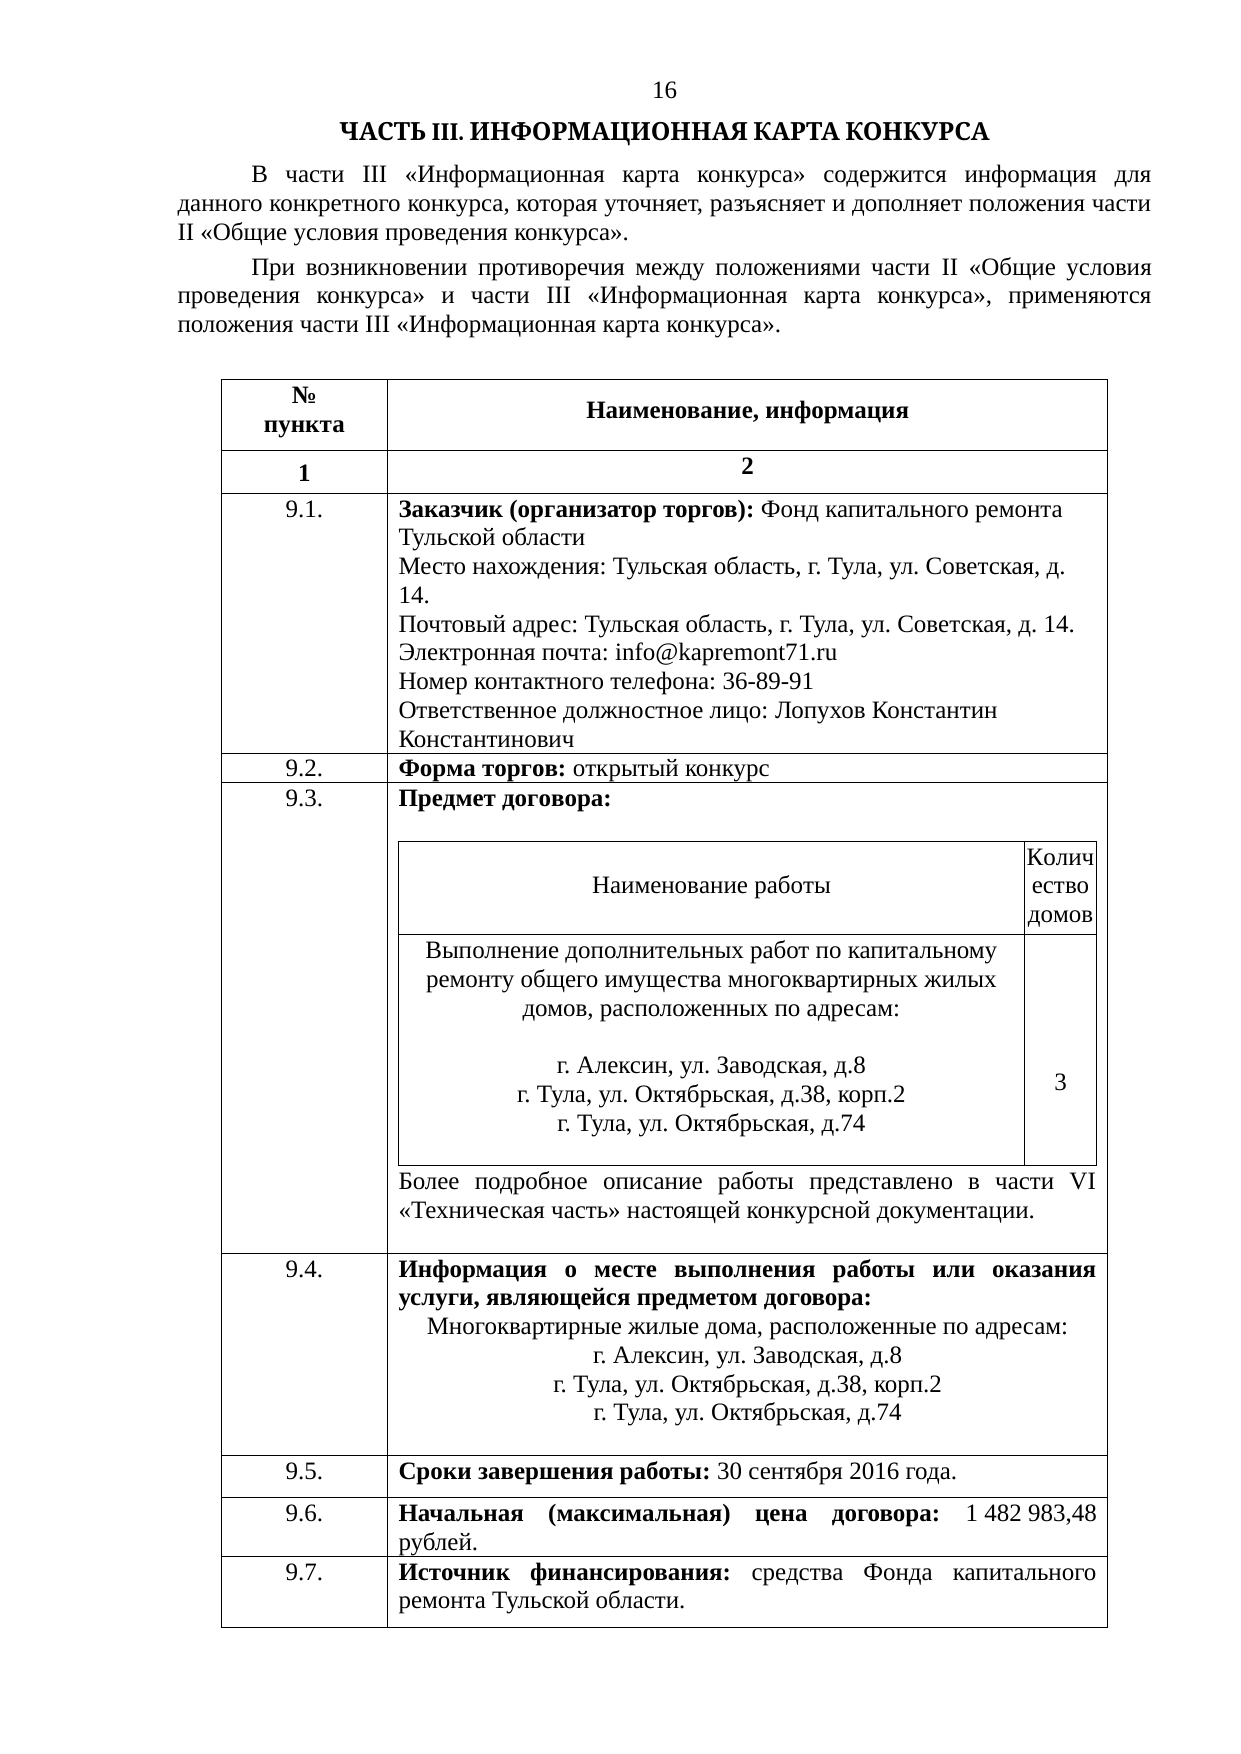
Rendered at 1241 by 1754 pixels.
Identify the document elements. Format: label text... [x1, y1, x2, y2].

table_cell Предмет договора: Более подробное описание работы представлено в части VI «Техническая часть» настоящей конкурсной документации. [388, 783, 1107, 1253]
table_cell Сроки завершения работы: 30 сентября 2016 года. [388, 1456, 1107, 1497]
table_cell 9.2. [222, 754, 387, 782]
table_header Наименование, информация [388, 380, 1107, 450]
table_cell 9.1. [222, 494, 387, 752]
table_cell 9.3. [222, 783, 387, 1253]
table_cell 9.6. [222, 1498, 387, 1556]
table_cell 9.7. [222, 1557, 387, 1627]
table_cell Начальная (максимальная) цена договора: 1 482 983,48 рублей. [388, 1498, 1107, 1556]
table_header № пункта [222, 380, 387, 450]
table_cell 9.4. [222, 1254, 387, 1455]
table_cell 9.5. [222, 1456, 387, 1497]
table_cell 2 [388, 451, 1107, 493]
table_cell 1 [222, 451, 387, 493]
table_cell Информация о месте выполнения работы или оказания услуги, являющейся предметом договора: Многоквартирные жилые дома, расположенные по адресам: г. Алексин, ул. Заводская, д.8 г. Тула, ул. Октябрьская, д.38, корп.2 г. Тула, ул. Октябрьская, д.74 [388, 1254, 1107, 1455]
table_cell Источник финансирования: средства Фонда капитального ремонта Тульской области. [388, 1557, 1107, 1627]
table_cell Заказчик (организатор торгов): Фонд капитального ремонта Тульской области Место нахождения: Тульская область, г. Тула, ул. Советская, д. 14. Почтовый адрес: Тульская область, г. Тула, ул. Советская, д. 14. Электронная почта: info@kapremont71.ru Номер контактного телефона: 36-89-91 Ответственное должностное лицо: Лопухов Константин Константинович [388, 494, 1107, 752]
subtitle ЧАСТЬ III. ИНФОРМАЦИОННАЯ КАРТА КОНКУРСА [177, 118, 1152, 147]
table_cell Форма торгов: открытый конкурс [388, 754, 1107, 782]
text В части III «Информационная карта конкурса» содержится информация для данного конкретного конкурса, которая уточняет, разъясняет и дополняет положения части II «Общие условия проведения конкурса». [177, 159, 1152, 246]
text При возникновении противоречия между положениями части II «Общие условия проведения конкурса» и части III «Информационная карта конкурса», применяются положения части III «Информационная карта конкурса». [177, 252, 1152, 338]
